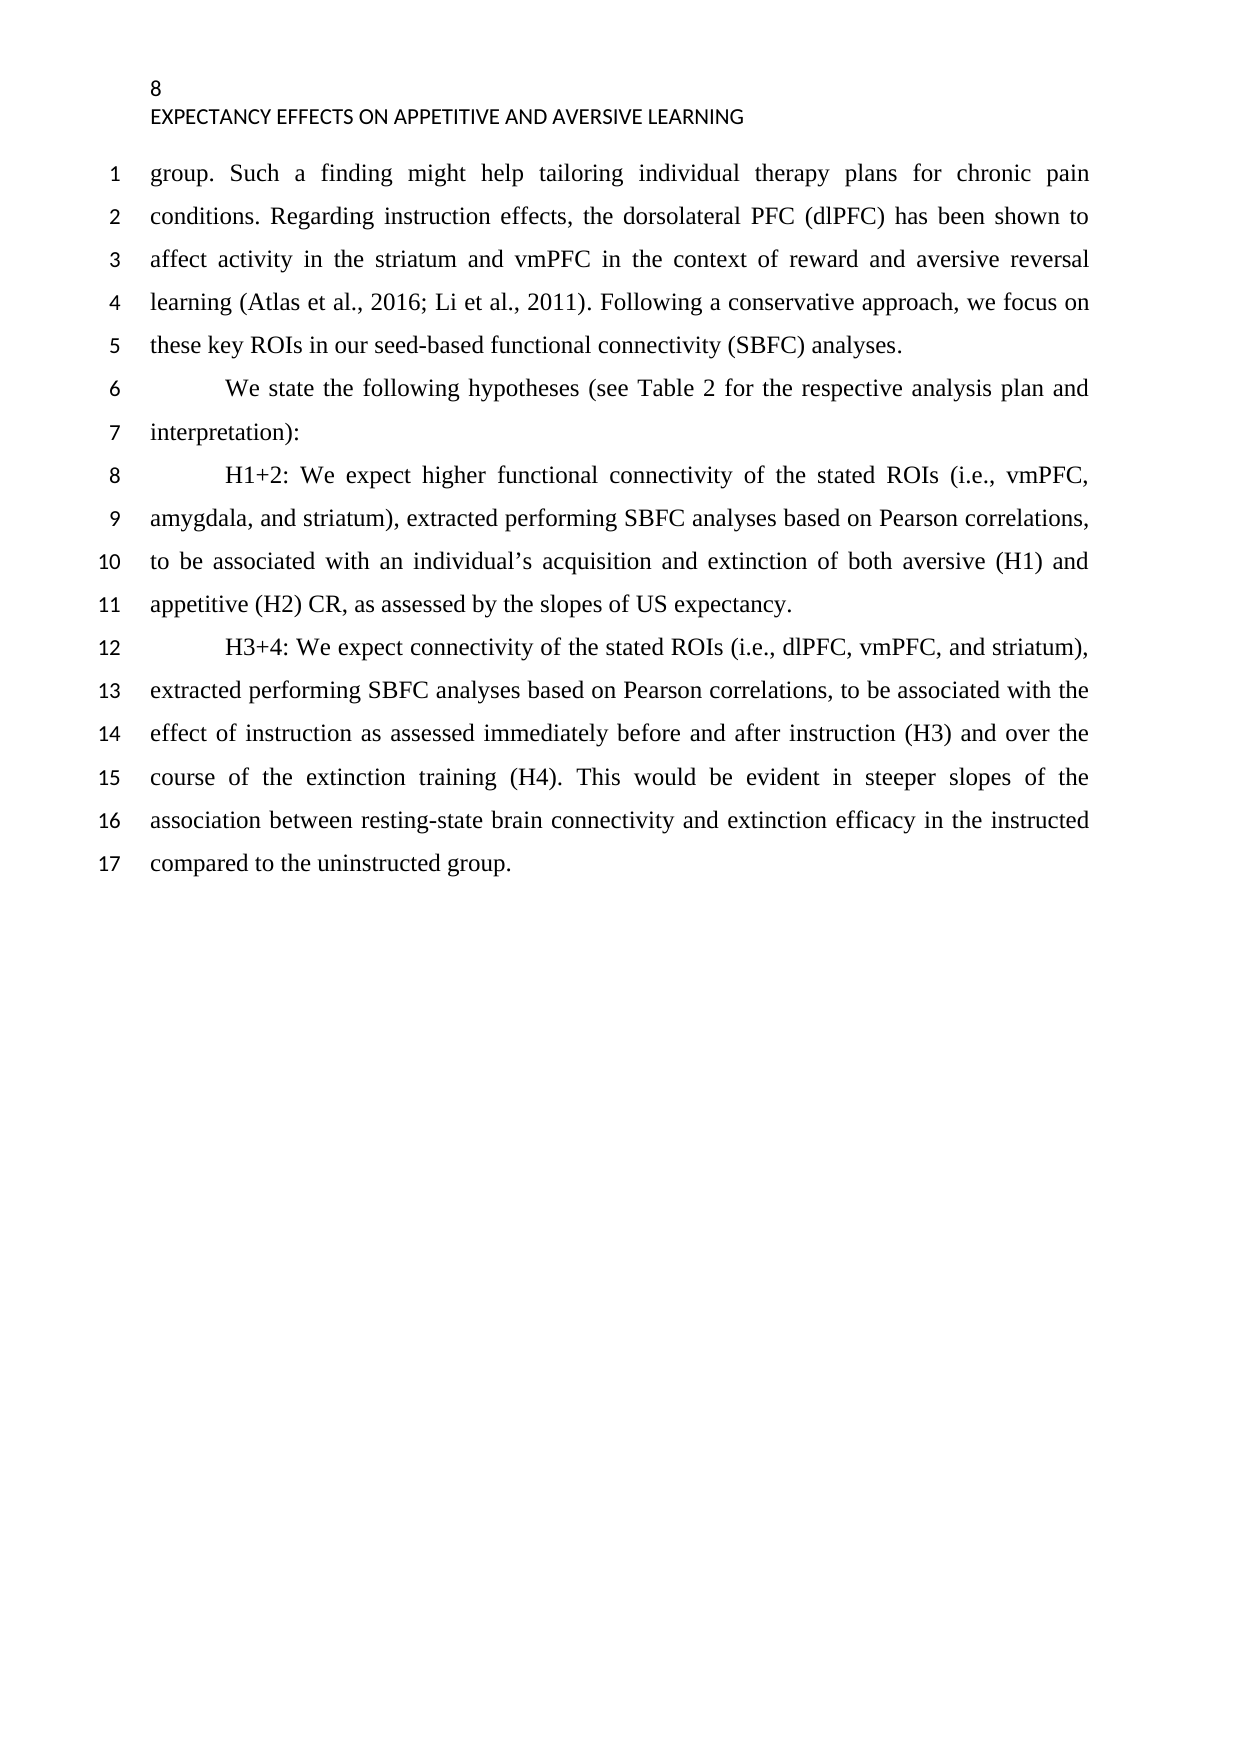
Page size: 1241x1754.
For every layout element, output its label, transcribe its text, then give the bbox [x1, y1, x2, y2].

text H1+2: We expect higher functional connectivity of the stated ROIs (i.e., vmPFC, amygdala, and striatum), extracted performing SBFC analyses based on Pearson correlations, to be associated with an individual’s acquisition and extinction of both aversive (H1) and appetitive (H2) CR, as assessed by the slopes of US expectancy. [150, 460, 1090, 618]
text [150, 158, 1090, 359]
text We state the following hypotheses (see Table 2 for the respective analysis plan and interpretation): [150, 373, 1090, 445]
text H3+4: We expect connectivity of the stated ROIs (i.e., dlPFC, vmPFC, and striatum), extracted performing SBFC analyses based on Pearson correlations, to be associated with the effect of instruction as assessed immediately before and after instruction (H3) and over the course of the extinction training (H4). This would be evident in steeper slopes of the association between resting-state brain connectivity and extinction efficacy in the instructed compared to the uninstructed group. [150, 632, 1090, 877]
